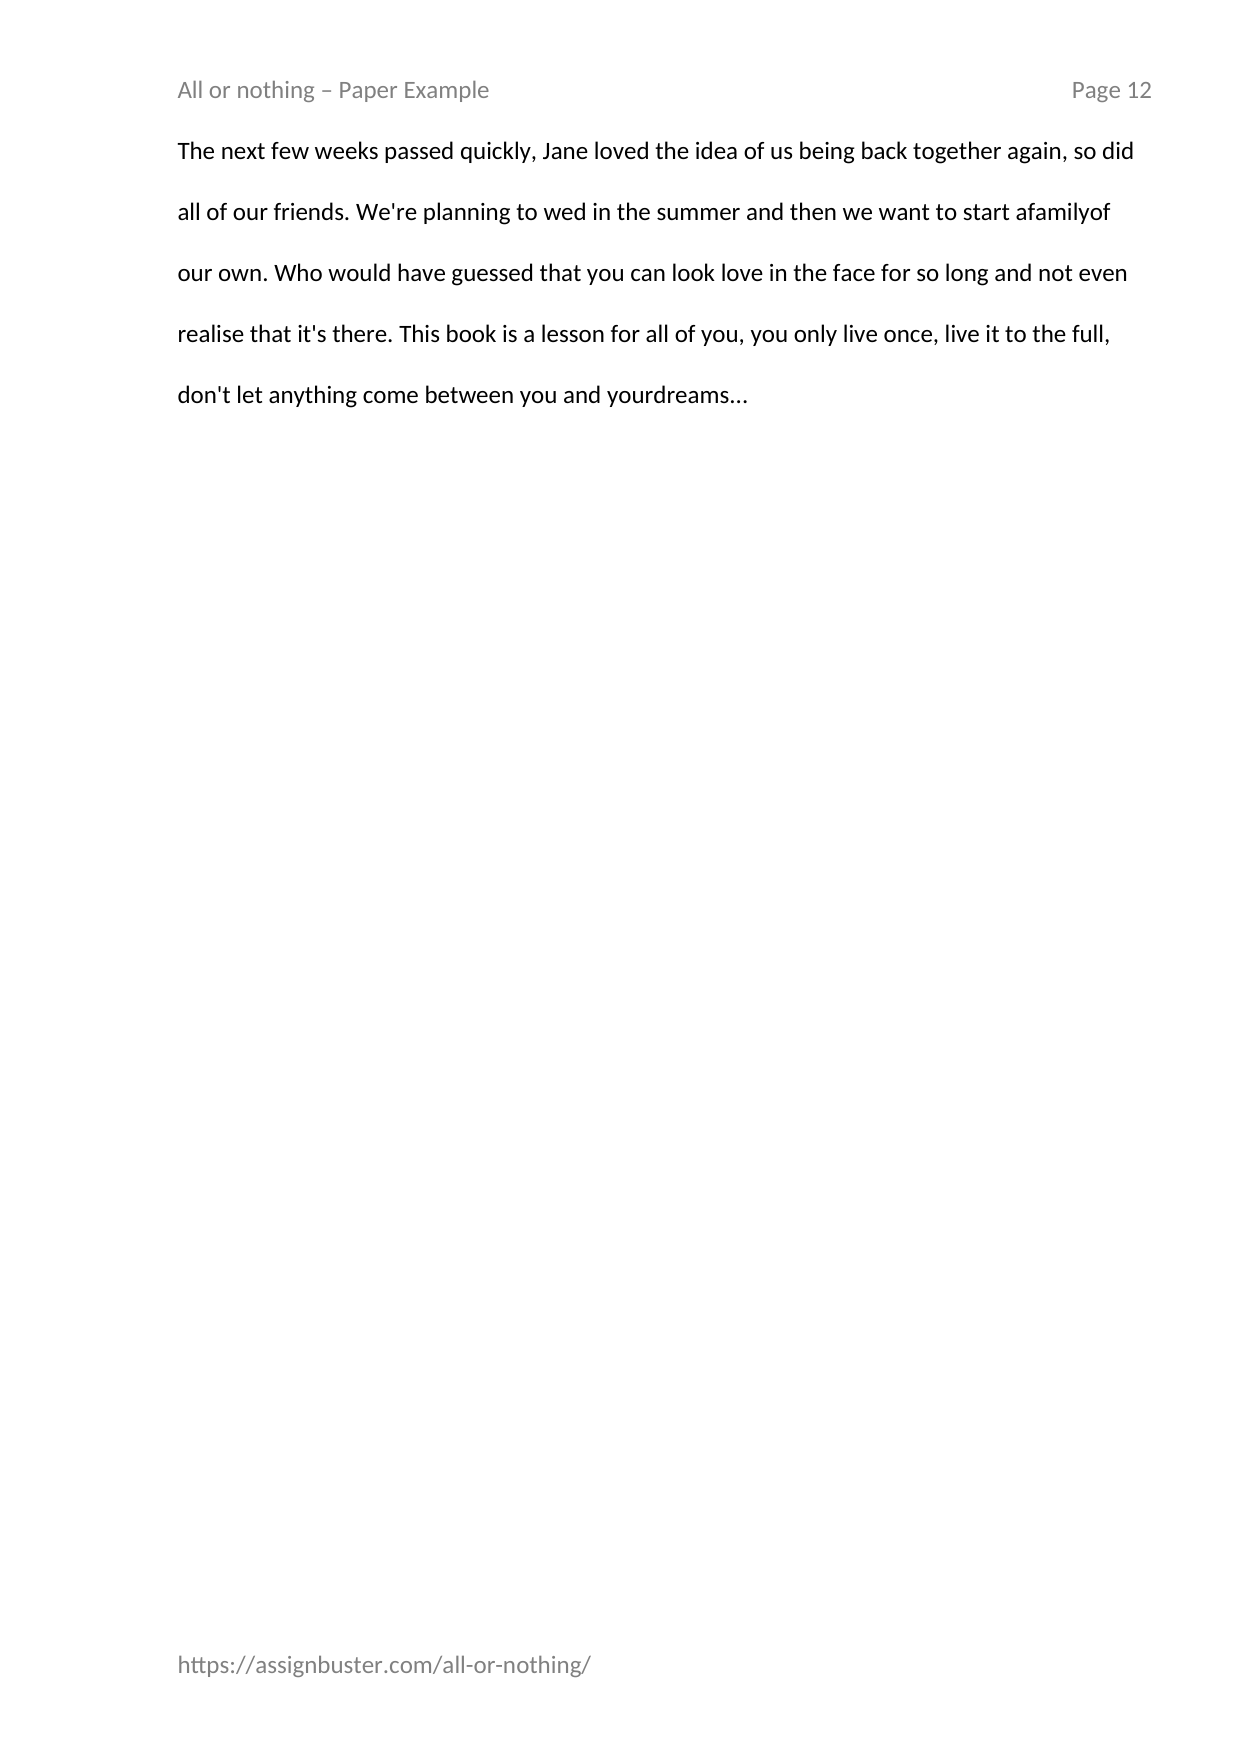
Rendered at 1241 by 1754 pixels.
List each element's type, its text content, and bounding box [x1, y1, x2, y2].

text The next few weeks passed quickly, Jane loved the idea of us being back together again, so did all of our friends. We're planning to wed in the summer and then we want to start afamilyof our own. Who would have guessed that you can look love in the face for so long and not even realise that it's there. This book is a lesson for all of you, you only live once, live it to the full, don't let anything come between you and yourdreams... [177, 135, 1152, 409]
